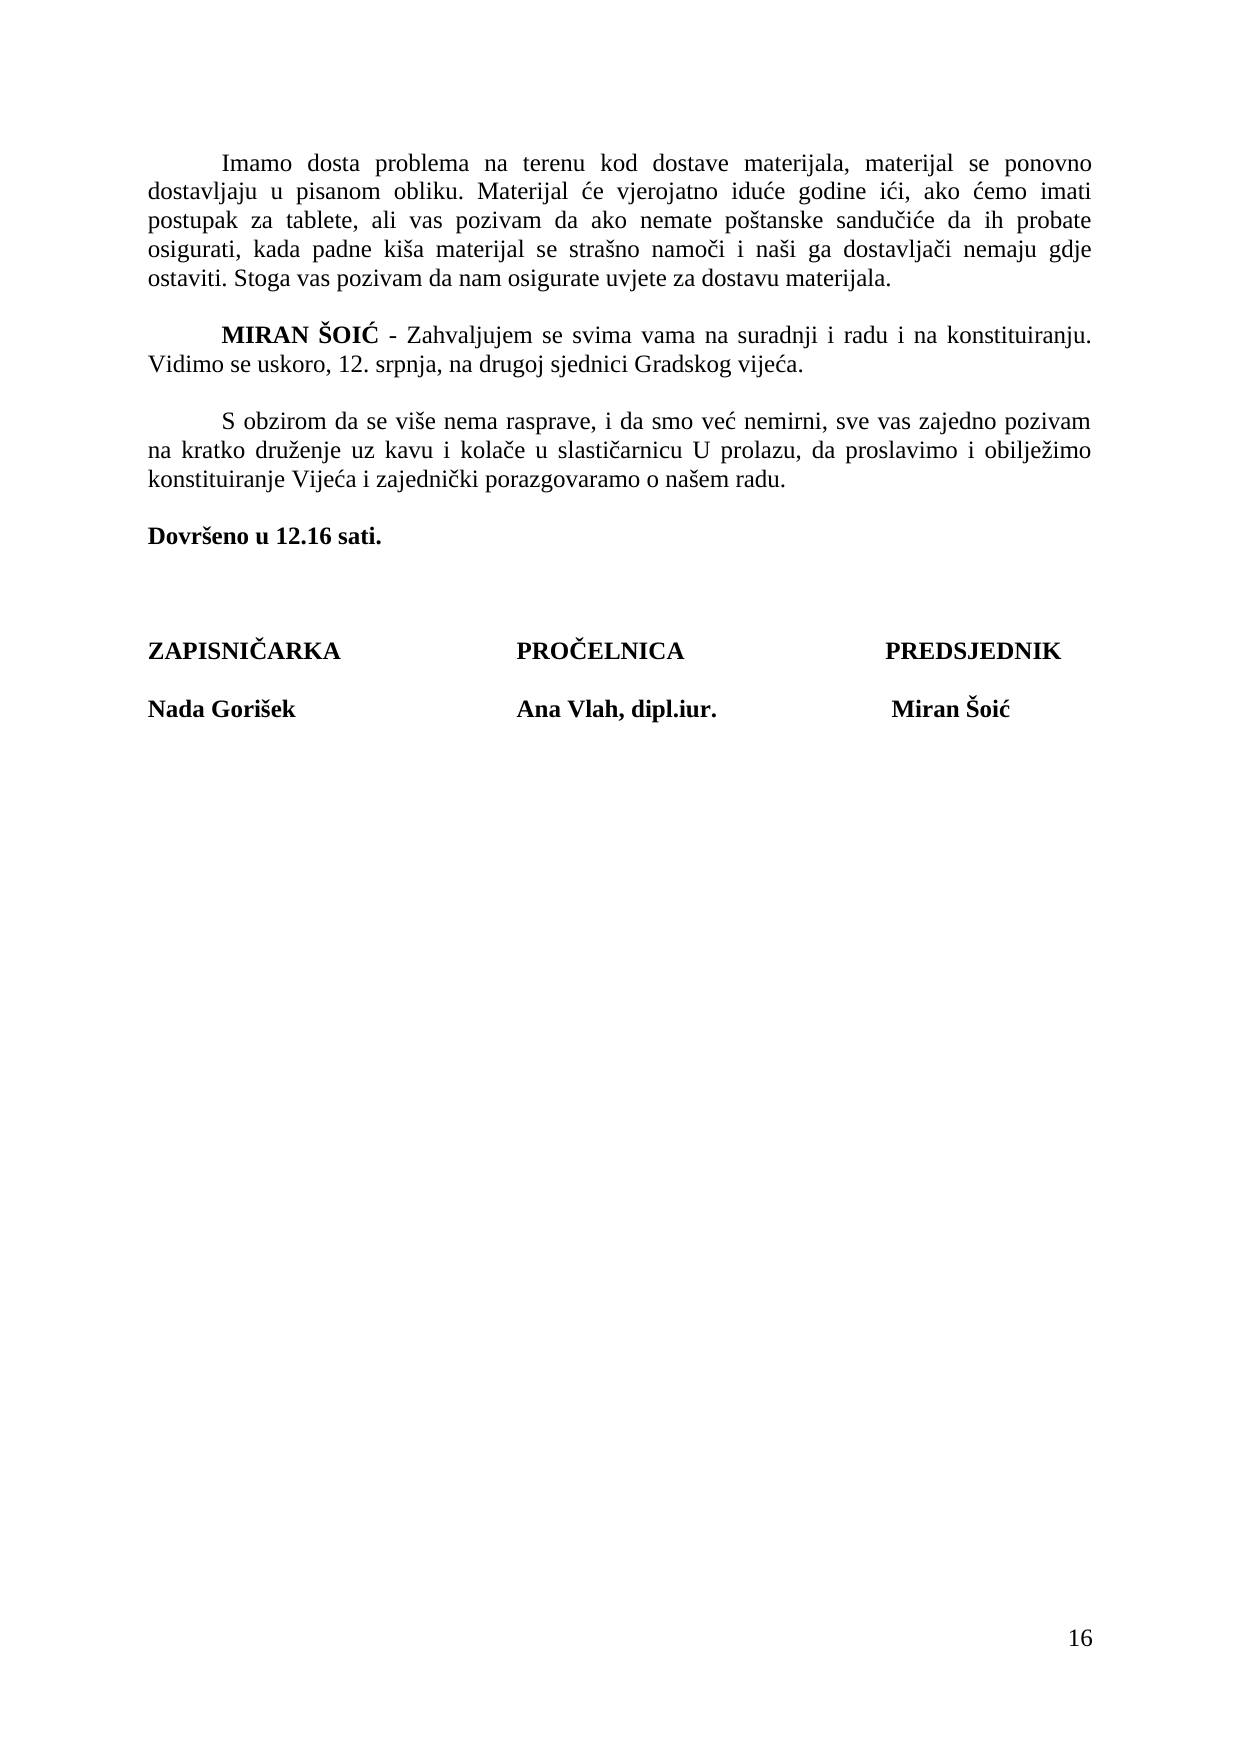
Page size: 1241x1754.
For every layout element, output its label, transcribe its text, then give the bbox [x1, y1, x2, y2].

subtitle ZAPISNIČARKA PROČELNICA PREDSJEDNIK [148, 636, 1093, 665]
text Nada Gorišek Ana Vlah, dipl.iur. Miran Šoić [148, 694, 1093, 723]
text Imamo dosta problema na terenu kod dostave materijala, materijal se ponovno dostavljaju u pisanom obliku. Materijal će vjerojatno iduće godine ići, ako ćemo imati postupak za tablete, ali vas pozivam da ako nemate poštanske sandučiće da ih probate osigurati, kada padne kiša materijal se strašno namoči i naši ga dostavljači nemaju gdje ostaviti. Stoga vas pozivam da nam osigurate uvjete za dostavu materijala. [148, 148, 1093, 291]
text S obzirom da se više nema rasprave, i da smo već nemirni, sve vas zajedno pozivam na kratko druženje uz kavu i kolače u slastičarnicu U prolazu, da proslavimo i obilježimo konstituiranje Vijeća i zajednički porazgovaramo o našem radu. [148, 406, 1093, 493]
text Dovršeno u 12.16 sati. [148, 521, 1093, 550]
text MIRAN ŠOIĆ - Zahvaljujem se svima vama na suradnji i radu i na konstituiranju. Vidimo se uskoro, 12. srpnja, na drugoj sjednici Gradskog vijeća. [148, 320, 1093, 378]
